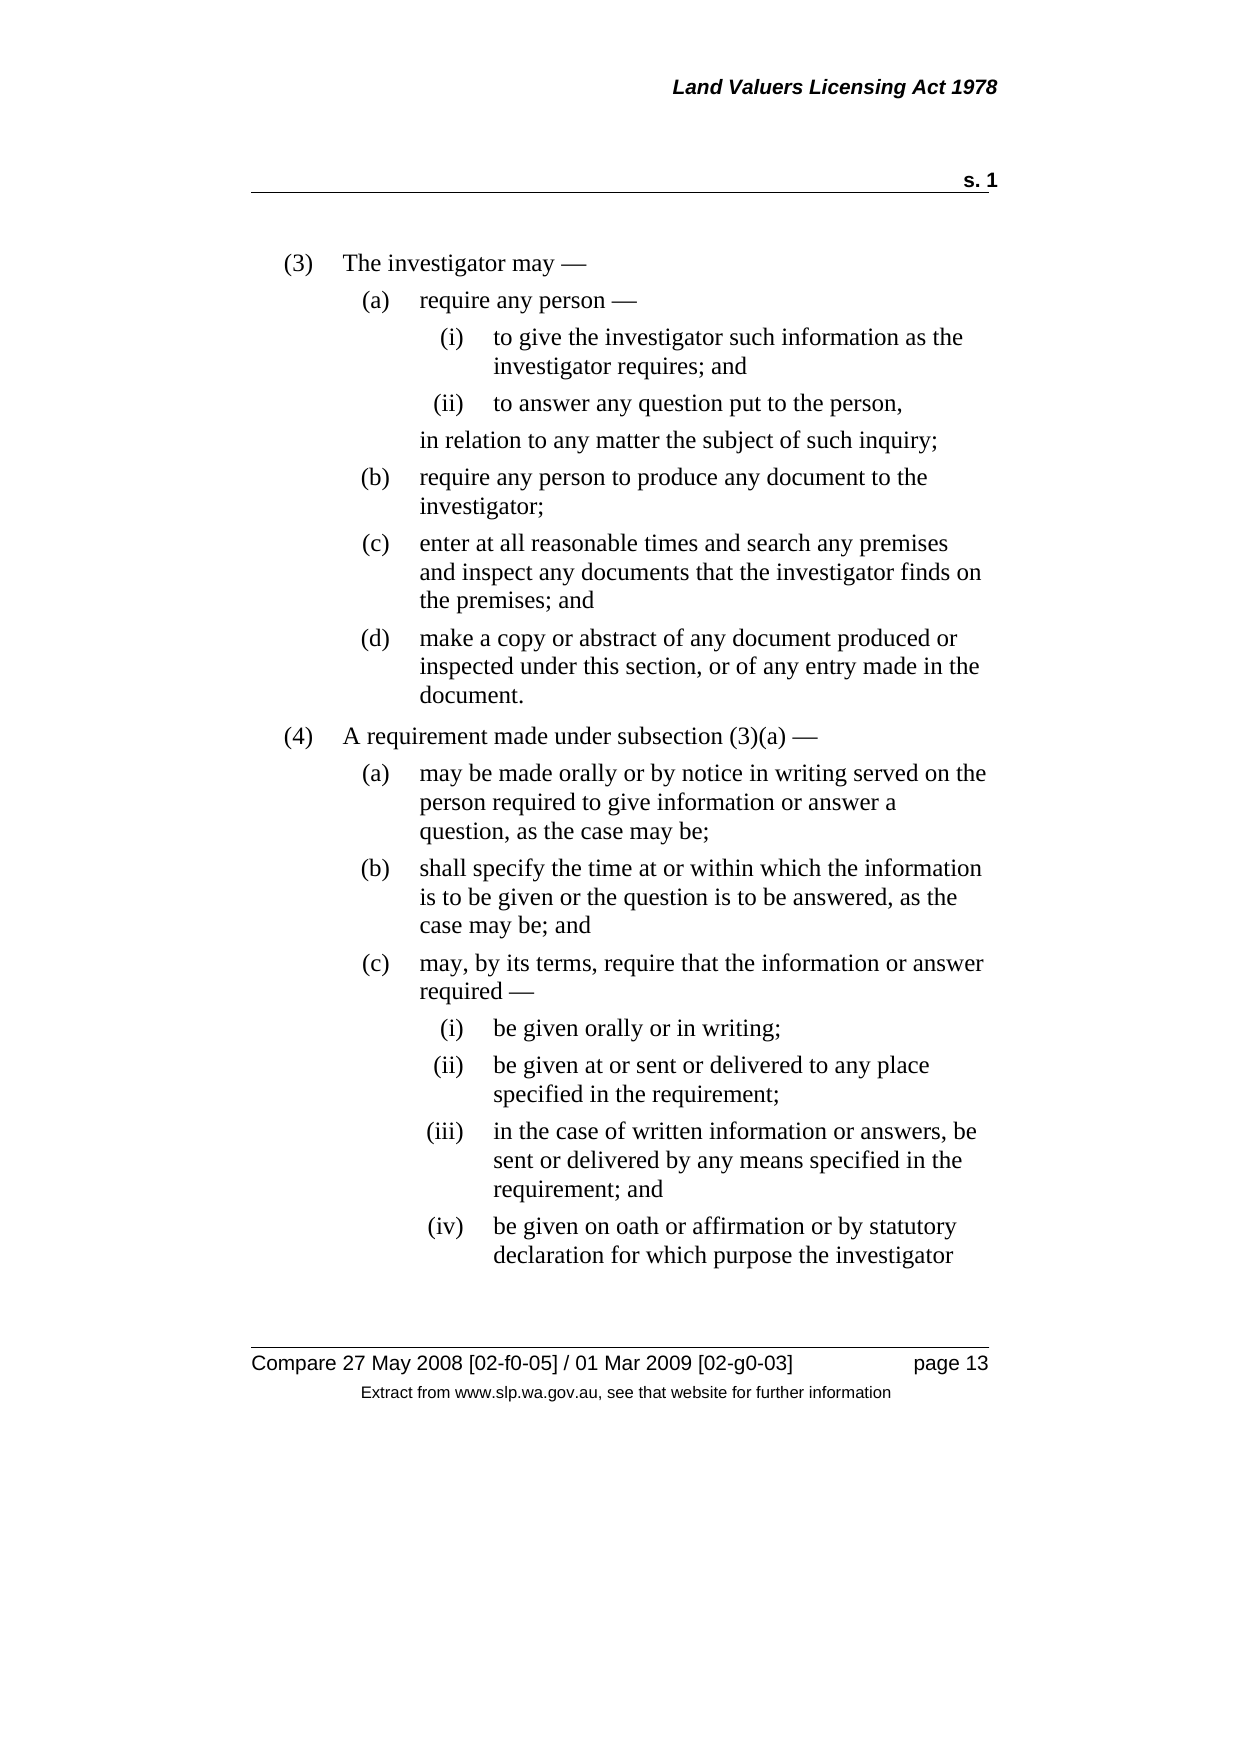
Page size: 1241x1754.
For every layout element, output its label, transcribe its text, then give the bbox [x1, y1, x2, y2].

text (b) shall specify the time at or within which the information is to be given or the question is to be answered, as the case may be; and [251, 853, 989, 939]
text (3) The investigator may — [251, 248, 989, 277]
text (b) require any person to produce any document to the investigator; [251, 462, 989, 520]
text (a) may be made orally or by notice in writing served on the person required to give information or answer a question, as the case may be; [251, 758, 989, 845]
text (d) make a copy or abstract of any document produced or inspected under this section, or of any entry made in the document. [251, 623, 989, 709]
text (ii) be given at or sent or delivered to any place specified in the requirement; [251, 1051, 989, 1108]
text (iii) in the case of written information or answers, be sent or delivered by any means specified in the requirement; and [251, 1116, 989, 1203]
text (c) may, by its terms, require that the information or answer required — [251, 948, 989, 1005]
text in relation to any matter the subject of such inquiry; [251, 425, 989, 454]
text (ii) to answer any question put to the person, [251, 388, 989, 417]
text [251, 1211, 989, 1268]
text (a) require any person — [251, 285, 989, 314]
text (i) to give the investigator such information as the investigator requires; and [251, 322, 989, 380]
text (i) be given orally or in writing; [251, 1013, 989, 1042]
text (c) enter at all reasonable times and search any premises and inspect any documents that the investigator finds on the premises; and [251, 528, 989, 614]
text (4) A requirement made under subsection (3)(a) — [251, 721, 989, 750]
